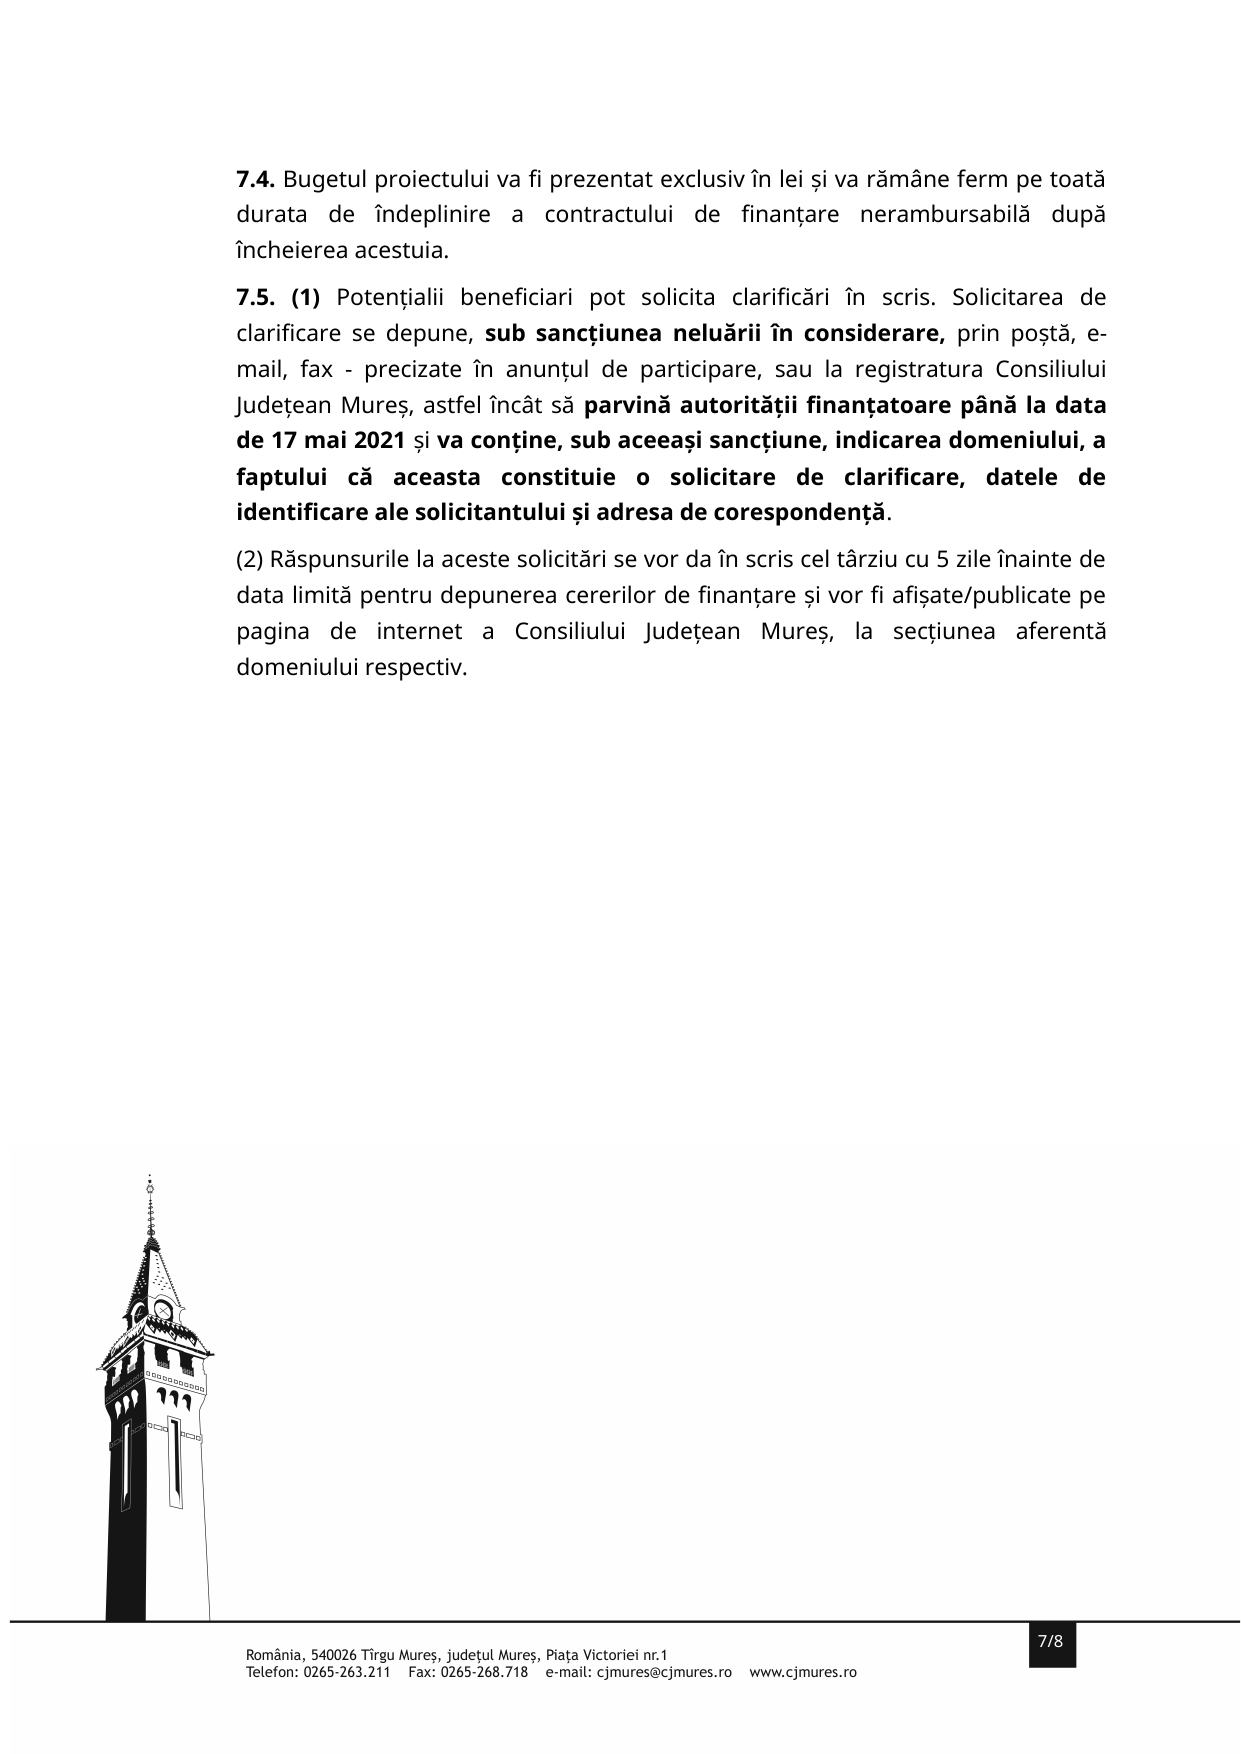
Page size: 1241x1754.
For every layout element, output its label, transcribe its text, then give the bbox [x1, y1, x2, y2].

text 7.5. (1) Potențialii beneficiari pot solicita clarificări în scris. Solicitarea de clarificare se depune, sub sancțiunea neluării în considerare, prin poștă, e-mail, fax - precizate în anunțul de participare, sau la registratura Consiliului Județean Mureș, astfel încât să parvină autorității finanțatoare până la data de 17 mai 2021 și va conține, sub aceeași sancțiune, indicarea domeniului, a faptului că aceasta constituie o solicitare de clarificare, datele de identificare ale solicitantului și adresa de corespondență. [236, 281, 1107, 528]
picture [9, 1144, 1241, 1754]
text 7.4. Bugetul proiectului va fi prezentat exclusiv în lei și va rămâne ferm pe toată durata de îndeplinire a contractului de finanțare nerambursabilă după încheierea acestuia. [236, 162, 1107, 266]
text (2) Răspunsurile la aceste solicitări se vor da în scris cel târziu cu 5 zile înainte de data limită pentru depunerea cererilor de finanțare și vor fi afișate/publicate pe pagina de internet a Consiliului Județean Mureș, la secțiunea aferentă domeniului respectiv. [236, 543, 1107, 682]
